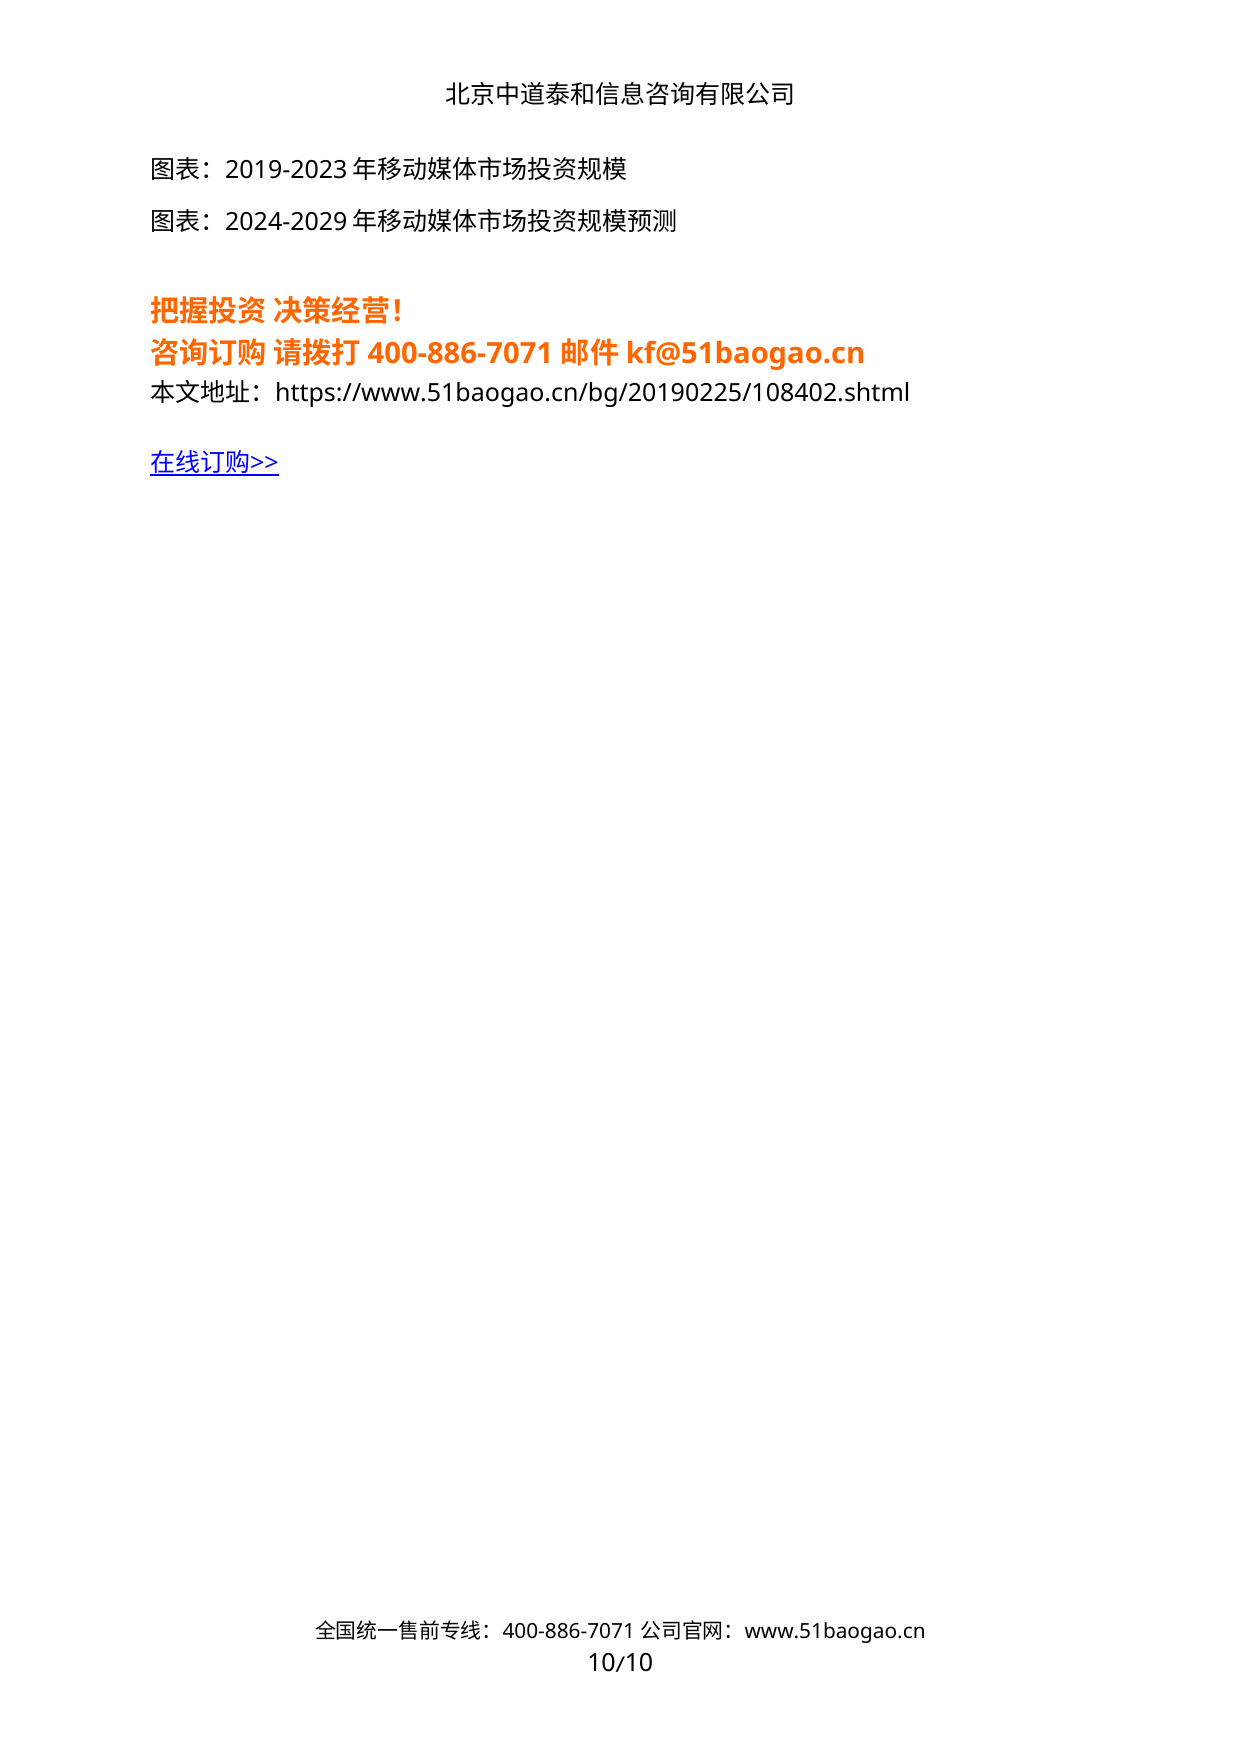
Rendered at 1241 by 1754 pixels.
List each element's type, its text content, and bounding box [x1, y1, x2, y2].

text 把握投资 决策经营！咨询订购 请拨打 400-886-7071 邮件 kf@51baogao.cn本文地址：https://www.51baogao.cn/bg/20190225/108402.shtml [150, 254, 1090, 409]
text 图表：2019-2023年移动媒体市场投资规模 [150, 150, 1090, 186]
text 图表：2024-2029年移动媒体市场投资规模预测 [150, 202, 1090, 238]
text 在线订购>> [150, 409, 1090, 479]
